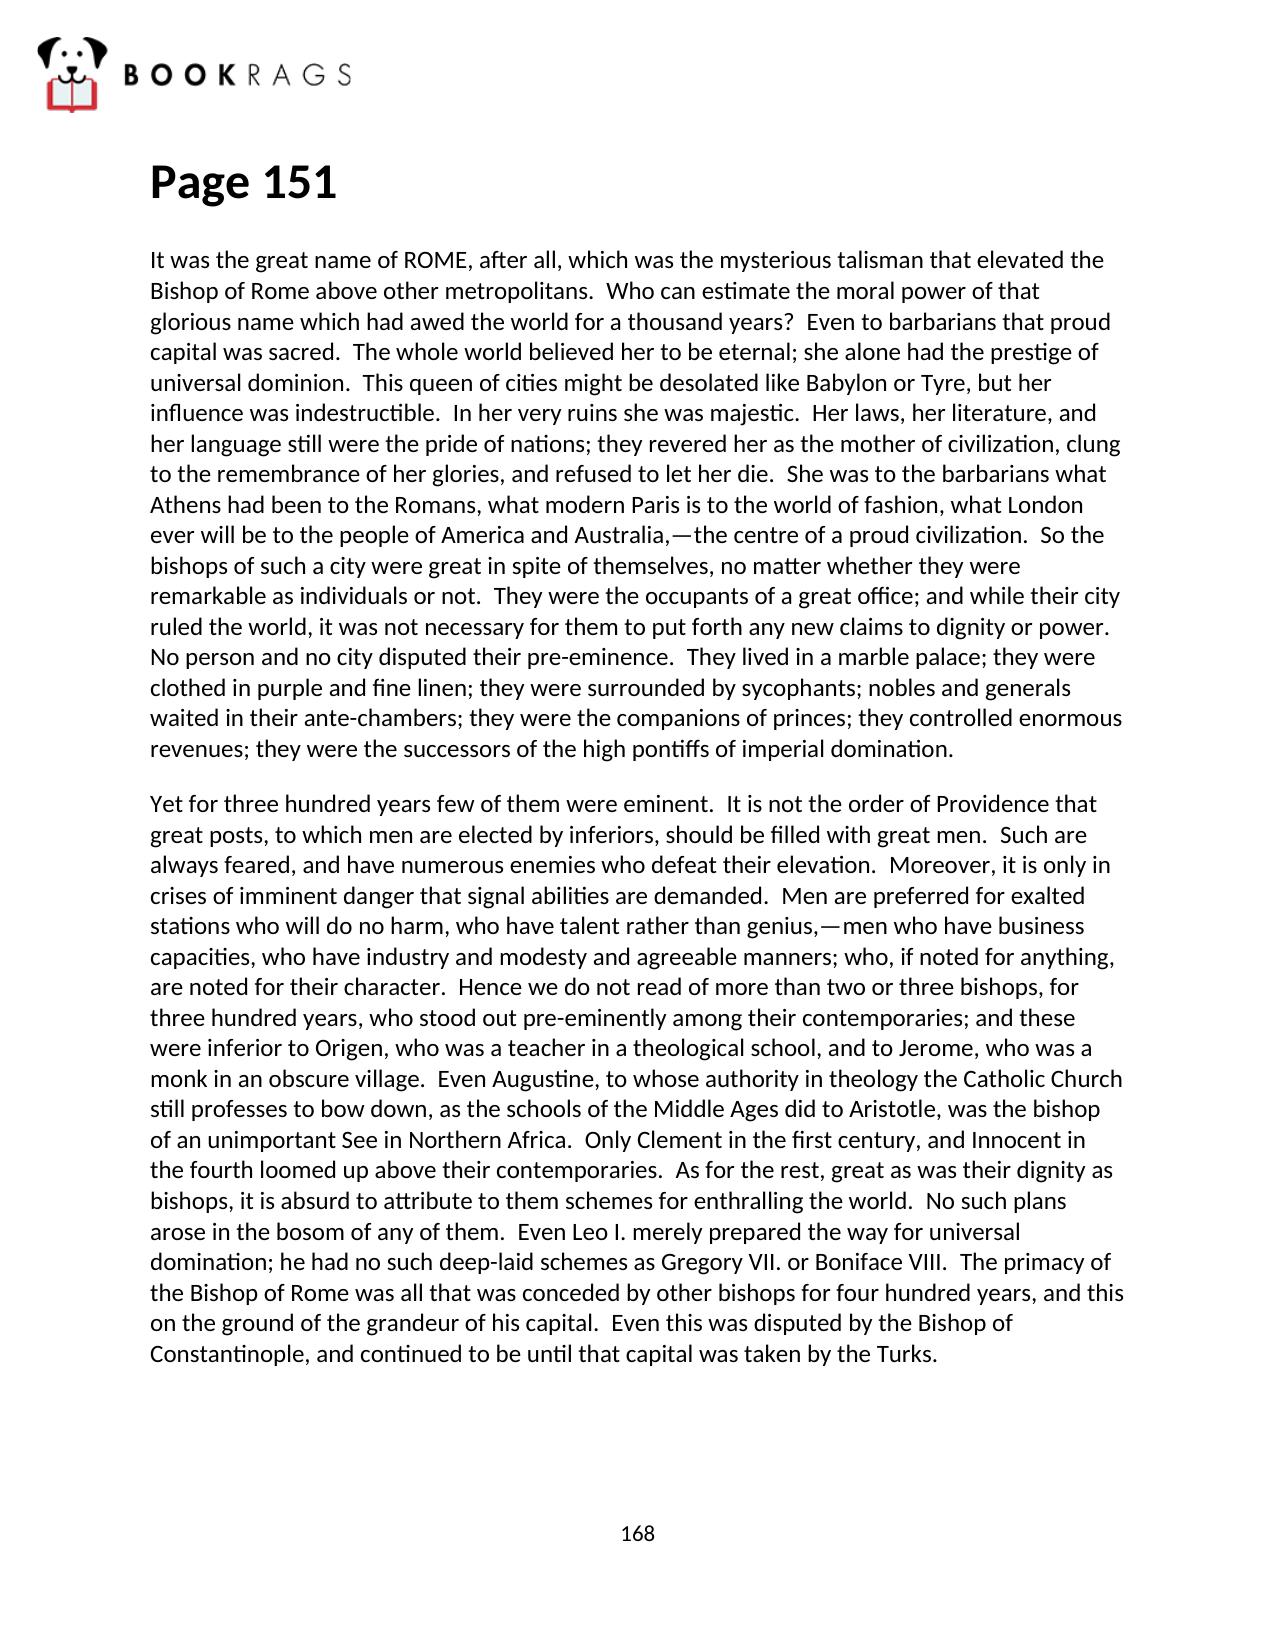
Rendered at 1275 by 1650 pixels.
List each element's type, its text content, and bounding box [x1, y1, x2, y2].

picture [37, 37, 351, 113]
text Page 151 [150, 150, 1125, 211]
text Yet for three hundred years few of them were eminent. It is not the order of Providence that great posts, to which men are elected by inferiors, should be filled with great men. Such are always feared, and have numerous enemies who defeat their elevation. Moreover, it is only in crises of imminent danger that signal abilities are demanded. Men are preferred for exalted stations who will do no harm, who have talent rather than genius,—­men who have business capacities, who have industry and modesty and agreeable manners; who, if noted for anything, are noted for their character. Hence we do not read of more than two or three bishops, for three hundred years, who stood out pre-eminently among their contemporaries; and these were inferior to Origen, who was a teacher in a theological school, and to Jerome, who was a monk in an obscure village. Even Augustine, to whose authority in theology the Catholic Church still professes to bow down, as the schools of the Middle Ages did to Aristotle, was the bishop of an unimportant See in Northern Africa. Only Clement in the first century, and Innocent in the fourth loomed up above their contemporaries. As for the rest, great as was their dignity as bishops, it is absurd to attribute to them schemes for enthralling the world. No such plans arose in the bosom of any of them. Even Leo I. merely prepared the way for universal domination; he had no such deep-laid schemes as Gregory VII. or Boniface VIII. The primacy of the Bishop of Rome was all that was conceded by other bishops for four hundred years, and this on the ground of the grandeur of his capital. Even this was disputed by the Bishop of Constantinople, and continued to be until that capital was taken by the Turks. [150, 788, 1125, 1368]
text It was the great name of ROME, after all, which was the mysterious talisman that elevated the Bishop of Rome above other metropolitans. Who can estimate the moral power of that glorious name which had awed the world for a thousand years? Even to barbarians that proud capital was sacred. The whole world believed her to be eternal; she alone had the prestige of universal dominion. This queen of cities might be desolated like Babylon or Tyre, but her influence was indestructible. In her very ruins she was majestic. Her laws, her literature, and her language still were the pride of nations; they revered her as the mother of civilization, clung to the remembrance of her glories, and refused to let her die. She was to the barbarians what Athens had been to the Romans, what modern Paris is to the world of fashion, what London ever will be to the people of America and Australia,—­the centre of a proud civilization. So the bishops of such a city were great in spite of themselves, no matter whether they were remarkable as individuals or not. They were the occupants of a great office; and while their city ruled the world, it was not necessary for them to put forth any new claims to dignity or power. No person and no city disputed their pre-eminence. They lived in a marble palace; they were clothed in purple and fine linen; they were surrounded by sycophants; nobles and generals waited in their ante-chambers; they were the companions of princes; they controlled enormous revenues; they were the successors of the high pontiffs of imperial domination. [150, 244, 1125, 763]
